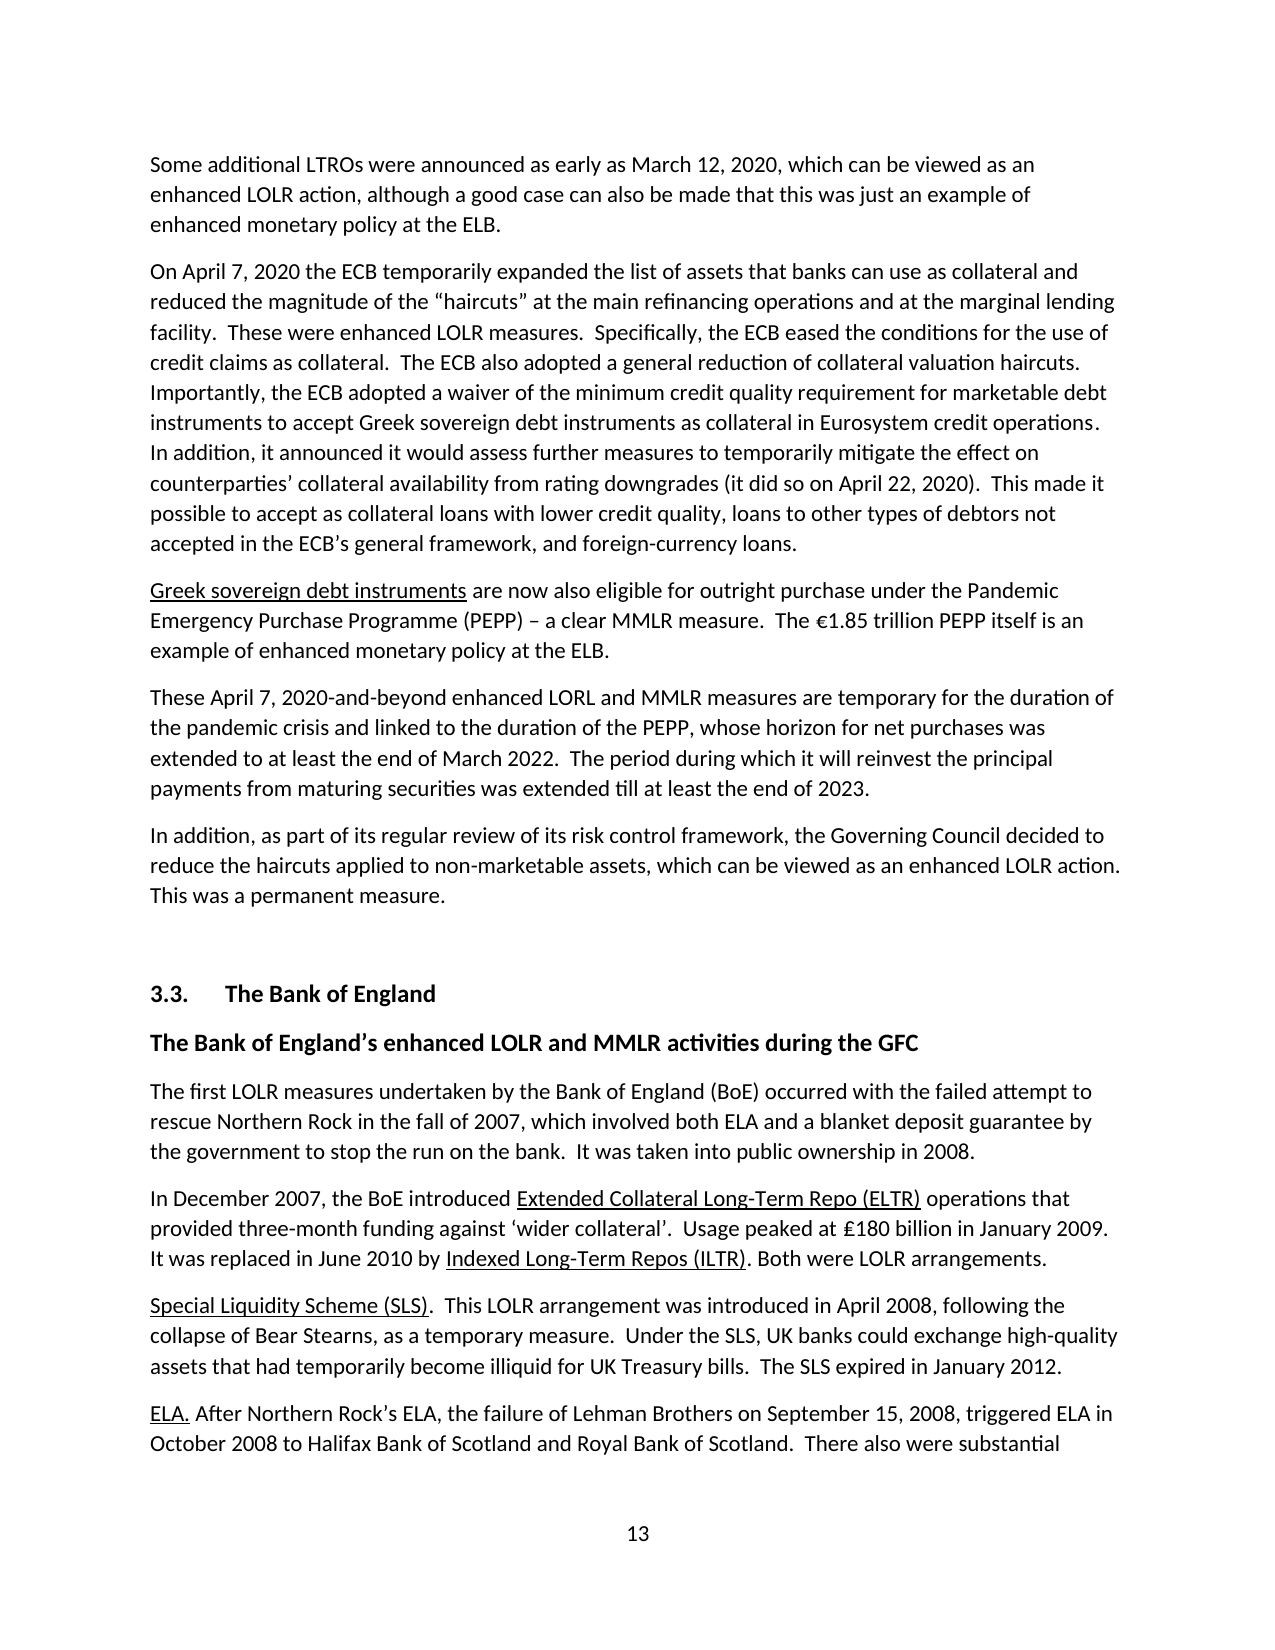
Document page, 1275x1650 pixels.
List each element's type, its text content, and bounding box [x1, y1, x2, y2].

list The Bank of England [150, 978, 1125, 1008]
text Greek sovereign debt instruments are now also eligible for outright purchase under the Pandemic Emergency Purchase Programme (PEPP) – a clear MMLR measure. The €1.85 trillion PEPP itself is an example of enhanced monetary policy at the ELB. [150, 576, 1125, 664]
text These April 7, 2020-and-beyond enhanced LORL and MMLR measures are temporary for the duration of the pandemic crisis and linked to the duration of the PEPP, whose horizon for net purchases was extended to at least the end of March 2022. The period during which it will reinvest the principal payments from maturing securities was extended till at least the end of 2023. [150, 683, 1125, 802]
text In addition, as part of its regular review of its risk control framework, the Governing Council decided to reduce the haircuts applied to non-marketable assets, which can be viewed as an enhanced LOLR action. This was a permanent measure. [150, 821, 1125, 909]
text Some additional LTROs were announced as early as March 12, 2020, which can be viewed as an enhanced LOLR action, although a good case can also be made that this was just an example of enhanced monetary policy at the ELB. [150, 150, 1125, 238]
text Special Liquidity Scheme (SLS). This LOLR arrangement was introduced in April 2008, following the collapse of Bear Stearns, as a temporary measure. Under the SLS, UK banks could exchange high-quality assets that had temporarily become illiquid for UK Treasury bills. The SLS expired in January 2012. [150, 1291, 1125, 1380]
text In December 2007, the BoE introduced Extended Collateral Long-Term Repo (ELTR) operations that provided three-month funding against ‘wider collateral’. Usage peaked at ₤180 billion in January 2009. It was replaced in June 2010 by Indexed Long-Term Repos (ILTR). Both were LOLR arrangements. [150, 1184, 1125, 1273]
text The Bank of England’s enhanced LOLR and MMLR activities during the GFC [150, 1027, 1125, 1058]
text On April 7, 2020 the ECB temporarily expanded the list of assets that banks can use as collateral and reduced the magnitude of the “haircuts” at the main refinancing operations and at the marginal lending facility. These were enhanced LOLR measures. Specifically, the ECB eased the conditions for the use of credit claims as collateral. The ECB also adopted a general reduction of collateral valuation haircuts. Importantly, the ECB adopted a waiver of the minimum credit quality requirement for marketable debt instruments to accept Greek sovereign debt instruments as collateral in Eurosystem credit operations. In addition, it announced it would assess further measures to temporarily mitigate the effect on counterparties’ collateral availability from rating downgrades (it did so on April 22, 2020). This made it possible to accept as collateral loans with lower credit quality, loans to other types of debtors not accepted in the ECB’s general framework, and foreign-currency loans. [150, 257, 1125, 557]
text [150, 1399, 1125, 1457]
text The first LOLR measures undertaken by the Bank of England (BoE) occurred with the failed attempt to rescue Northern Rock in the fall of 2007, which involved both ELA and a blanket deposit guarantee by the government to stop the run on the bank. It was taken into public ownership in 2008. [150, 1077, 1125, 1165]
